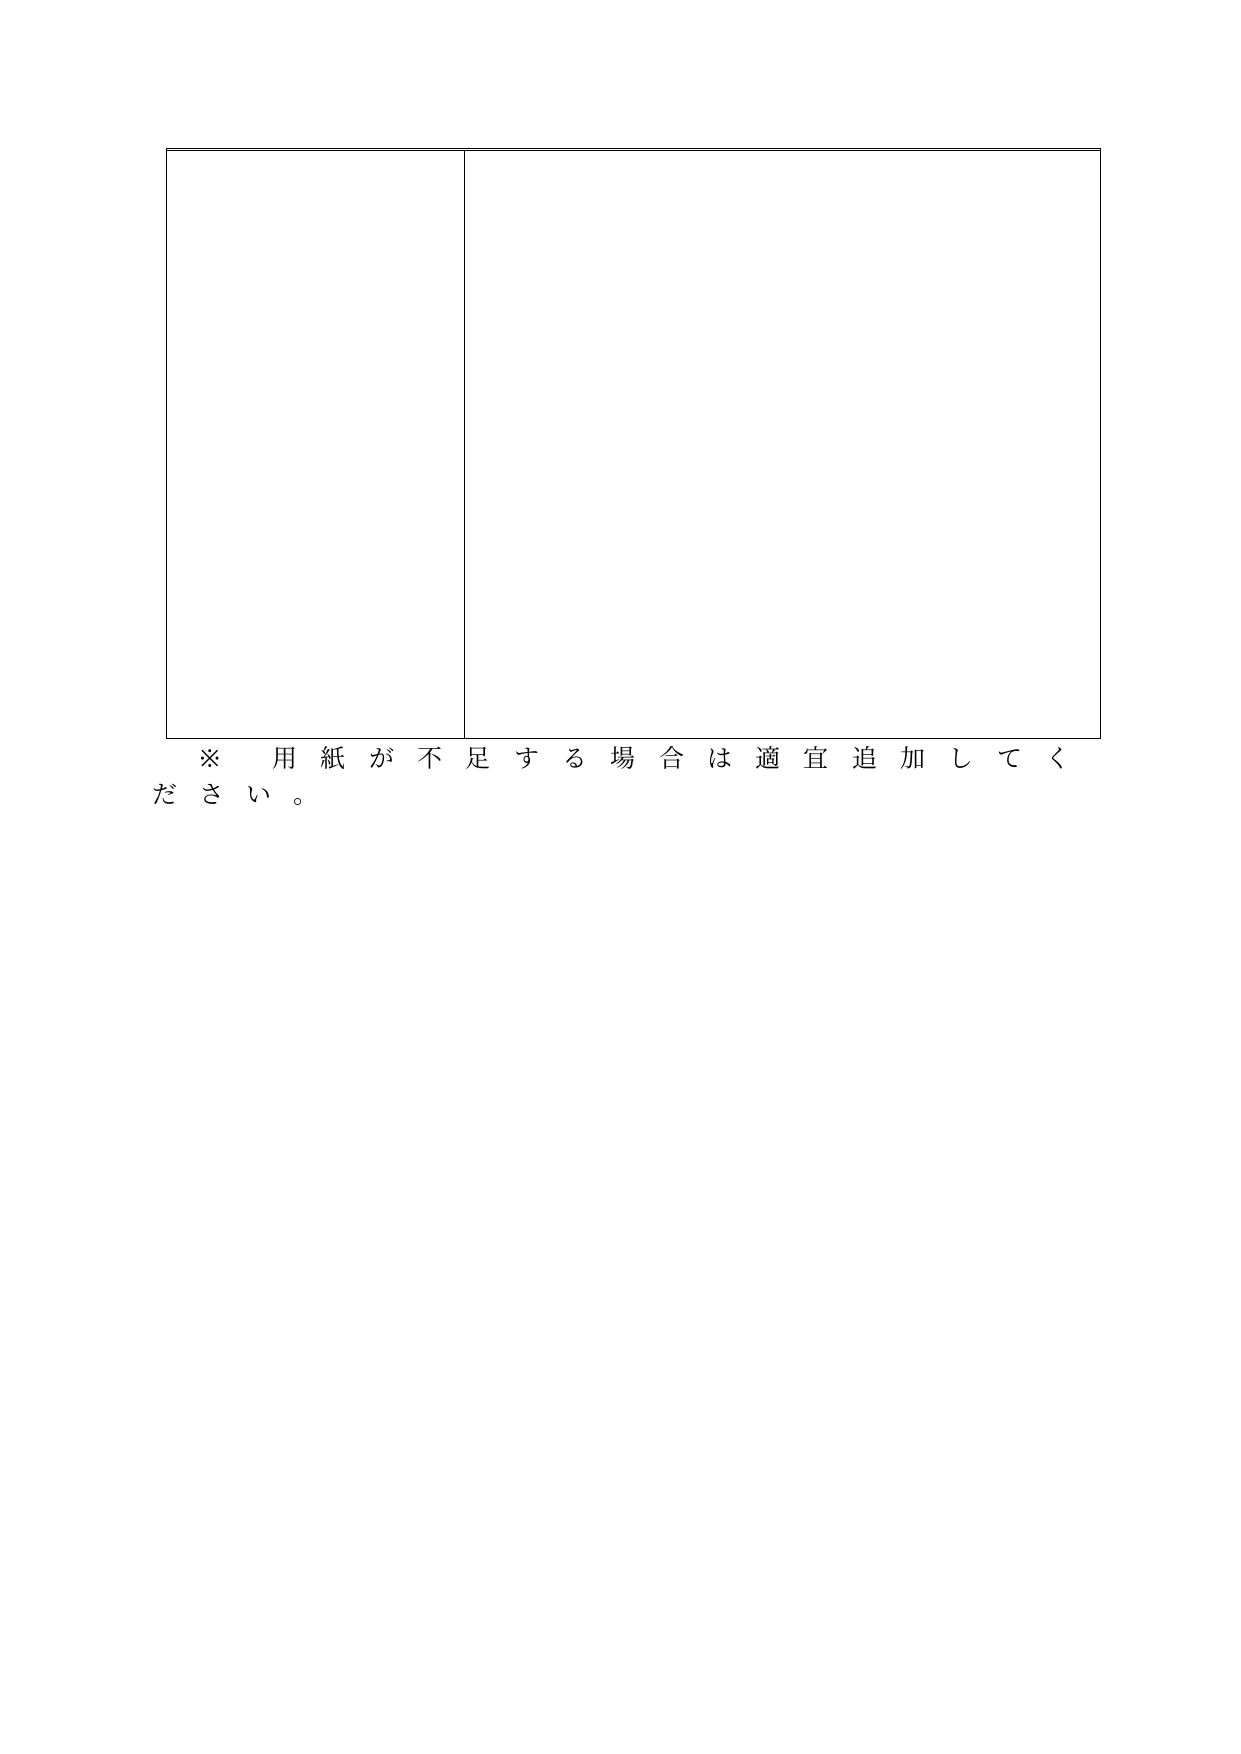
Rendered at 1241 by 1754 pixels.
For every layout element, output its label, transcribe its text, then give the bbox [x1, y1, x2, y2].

table_cell [167, 151, 464, 737]
table_cell [465, 151, 1100, 737]
text ※ 用紙が不足する場合は適宜追加してください。 [152, 738, 1094, 811]
